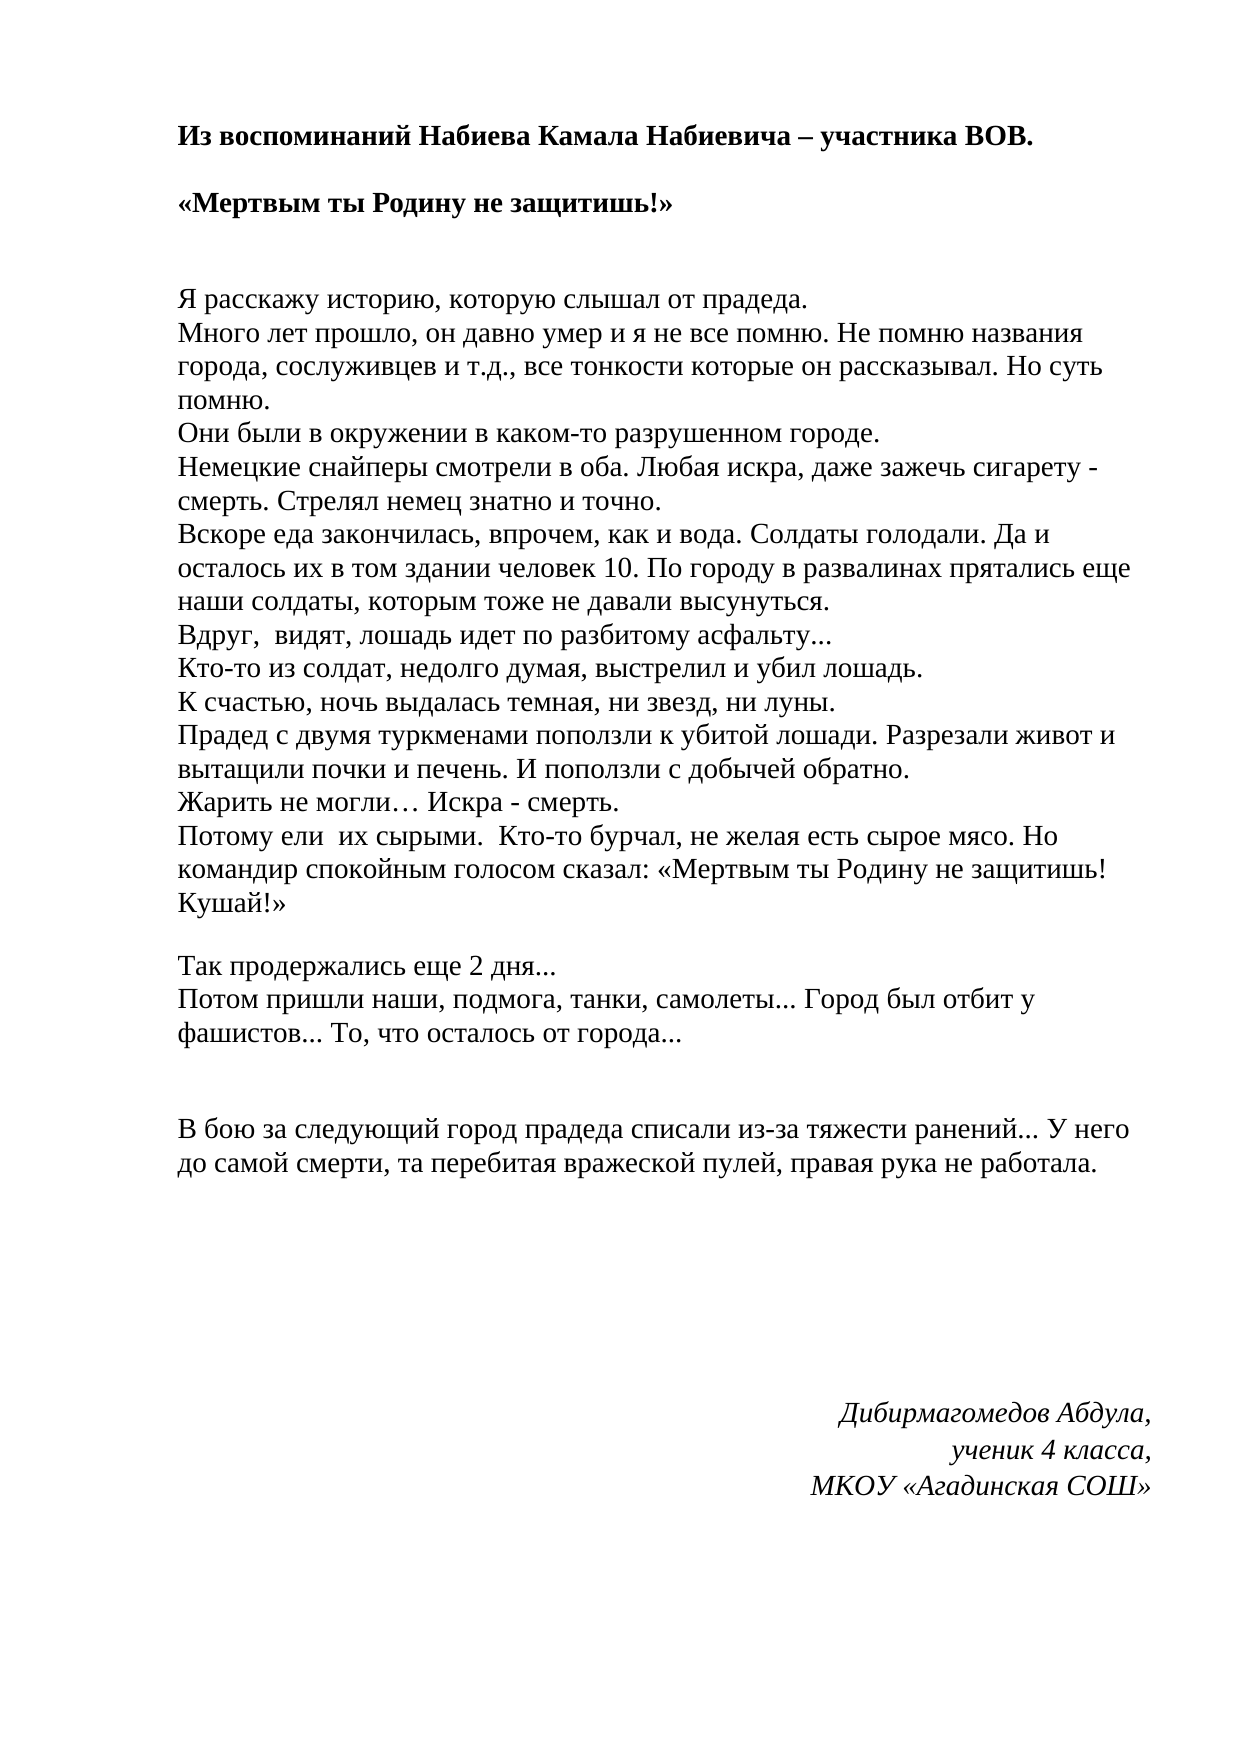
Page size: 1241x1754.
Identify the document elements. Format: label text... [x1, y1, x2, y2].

text Так продержались еще 2 дня... Потом пришли наши, подмога, танки, самолеты... Город был отбит у фашистов... То, что осталось от города... [177, 948, 1152, 1048]
text Дибирмагомедов Абдула, ученик 4 класса, МКОУ «Агадинская СОШ» [177, 1396, 1152, 1501]
text «Мертвым ты Родину не защитишь!» [177, 185, 1152, 219]
text Из воспоминаний Набиева Камала Набиевича – участника ВОВ. [177, 118, 1152, 152]
text В бою за следующий город прадеда списали из-за тяжести ранений... У него до самой смерти, та перебитая вражеской пулей, правая рука не работала. [177, 1078, 1152, 1178]
text Я расскажу историю, которую слышал от прадеда. Много лет прошло, он давно умер и я не все помню. Не помню названия города, сослуживцев и т.д., все тонкости которые он рассказывал. Но суть помню. Они были в окружении в каком-то разрушенном городе. Немецкие снайперы смотрели в оба. Любая искра, даже зажечь сигарету - смерть. Стрелял немец знатно и точно. Вскоре еда закончилась, впрочем, как и вода. Солдаты голодали. Да и осталось их в том здании человек 10. По городу в развалинах прятались еще наши солдаты, которым тоже не давали высунуться. Вдруг, видят, лошадь идет по разбитому асфальту... Кто-то из солдат, недолго думая, выстрелил и убил лошадь. К счастью, ночь выдалась темная, ни звезд, ни луны. Прадед с двумя туркменами поползли к убитой лошади. Разрезали живот и вытащили почки и печень. И поползли с добычей обратно. Жарить не могли… Искра - смерть. Потому ели их сырыми. Кто-то бурчал, не желая есть сырое мясо. Но командир спокойным голосом сказал: «Мертвым ты Родину не защитишь! Кушай!» [177, 281, 1152, 919]
